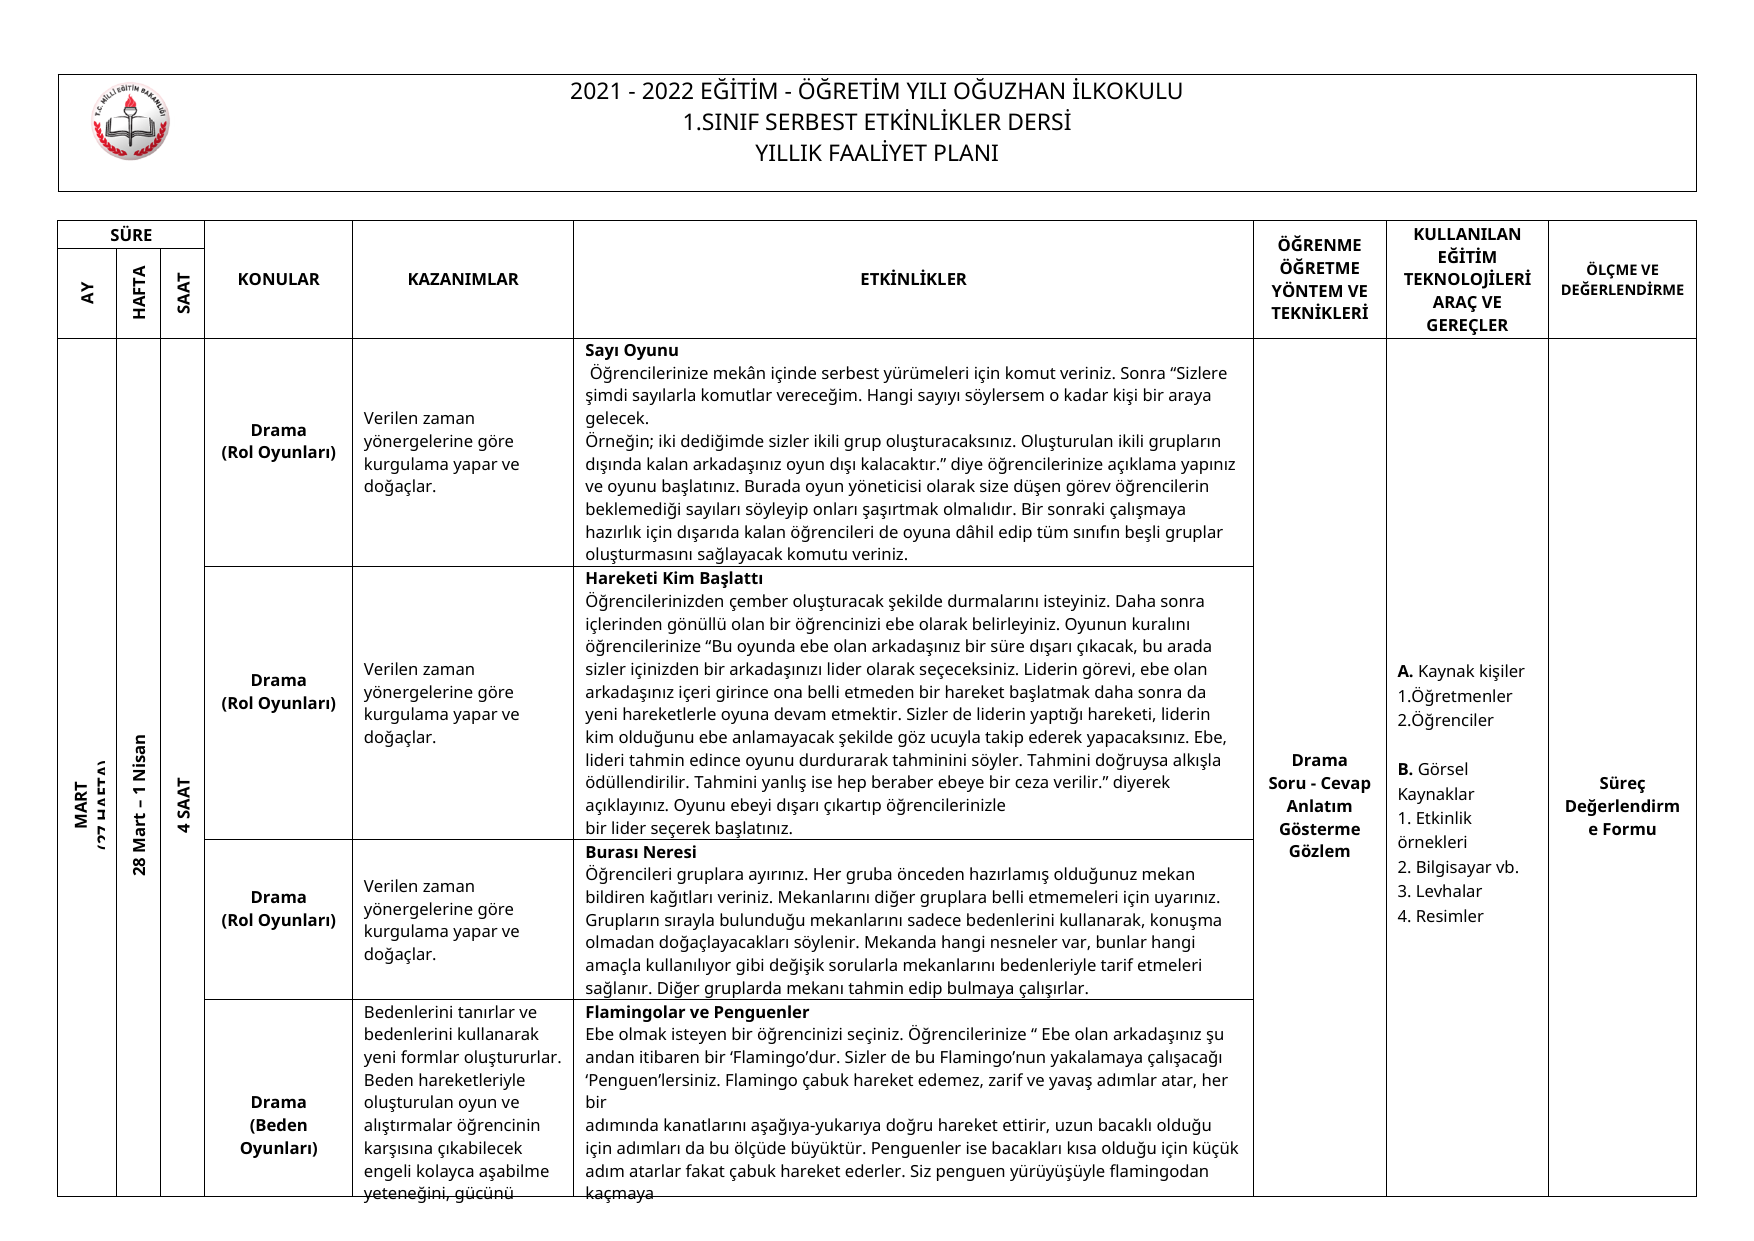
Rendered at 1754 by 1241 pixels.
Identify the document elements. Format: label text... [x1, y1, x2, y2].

table_cell Bedenlerini tanırlar ve bedenlerini kullanarak yeni formlar oluştururlar. Beden hareketleriyle oluşturulan oyun ve alıştırmalar öğrencinin karşısına çıkabilecek engeli kolayca aşabilme yeteneğini, gücünü yerinde ve zamanında kullanma alışkanlığını kazandırır. [353, 1000, 573, 1196]
table_cell Hareketi Kim Başlattı Öğrencilerinizden çember oluşturacak şekilde durmalarını isteyiniz. Daha sonra içlerinden gönüllü olan bir öğrencinizi ebe olarak belirleyiniz. Oyunun kuralını öğrencilerinize “Bu oyunda ebe olan arkadaşınız bir süre dışarı çıkacak, bu arada sizler içinizden bir arkadaşınızı lider olarak seçeceksiniz. Liderin görevi, ebe olan arkadaşınız içeri girince ona belli etmeden bir hareket başlatmak daha sonra da yeni hareketlerle oyuna devam etmektir. Sizler de liderin yaptığı hareketi, liderin kim olduğunu ebe anlamayacak şekilde göz ucuyla takip ederek yapacaksınız. Ebe, lideri tahmin edince oyunu durdurarak tahminini söyler. Tahmini doğruysa alkışla ödüllendirilir. Tahmini yanlış ise hep beraber ebeye bir ceza verilir.” diyerek açıklayınız. Oyunu ebeyi dışarı çıkartıp öğrencilerinizle bir lider seçerek başlatınız. [574, 567, 1253, 839]
table_header KULLANILAN EĞİTİM TEKNOLOJİLERİ ARAÇ VE GEREÇLER [1387, 221, 1548, 338]
table_cell A. Kaynak kişiler 1.Öğretmenler 2.Öğrenciler B. Görsel Kaynaklar 1. Etkinlik örnekleri 2. Bilgisayar vb. 3. Levhalar 4. Resimler [1387, 339, 1548, 1196]
table_cell HAFTA [117, 249, 160, 338]
table_header ÖLÇME VE DEĞERLENDİRME [1549, 221, 1696, 338]
table_cell Süreç Değerlendirme Formu [1549, 339, 1696, 1196]
table_cell Verilen zaman yönergelerine göre kurgulama yapar ve doğaçlar. [353, 567, 573, 839]
table_header ETKİNLİKLER [574, 221, 1253, 338]
table_cell Drama Soru - Cevap Anlatım Gösterme Gözlem [1254, 339, 1386, 1196]
table_cell Drama (Rol Oyunları) [205, 840, 352, 999]
table_header KAZANIMLAR [353, 221, 573, 338]
table_cell SAAT [161, 249, 204, 338]
table_cell Verilen zaman yönergelerine göre kurgulama yapar ve doğaçlar. [353, 339, 573, 566]
table_cell Drama (Beden Oyunları) [205, 1000, 352, 1196]
table_header KONULAR [205, 221, 352, 338]
table_header SÜRE [58, 221, 204, 248]
table_cell Burası Neresi Öğrencileri gruplara ayırınız. Her gruba önceden hazırlamış olduğunuz mekan bildiren kağıtları veriniz. Mekanlarını diğer gruplara belli etmemeleri için uyarınız. Grupların sırayla bulunduğu mekanlarını sadece bedenlerini kullanarak, konuşma olmadan doğaçlayacakları söylenir. Mekanda hangi nesneler var, bunlar hangi amaçla kullanılıyor gibi değişik sorularla mekanlarını bedenleriyle tarif etmeleri sağlanır. Diğer gruplarda mekanı tahmin edip bulmaya çalışırlar. [574, 840, 1253, 999]
table_cell Drama (Rol Oyunları) [205, 339, 352, 566]
table_cell Verilen zaman yönergelerine göre kurgulama yapar ve doğaçlar. [353, 840, 573, 999]
picture [85, 77, 175, 167]
table_cell Sayı Oyunu Öğrencilerinize mekân içinde serbest yürümeleri için komut veriniz. Sonra “Sizlere şimdi sayılarla komutlar vereceğim. Hangi sayıyı söylersem o kadar kişi bir araya gelecek. Örneğin; iki dediğimde sizler ikili grup oluşturacaksınız. Oluşturulan ikili grupların dışında kalan arkadaşınız oyun dışı kalacaktır.” diye öğrencilerinize açıklama yapınız ve oyunu başlatınız. Burada oyun yöneticisi olarak size düşen görev öğrencilerin beklemediği sayıları söyleyip onları şaşırtmak olmalıdır. Bir sonraki çalışmaya hazırlık için dışarıda kalan öğrencileri de oyuna dâhil edip tüm sınıfın beşli gruplar oluşturmasını sağlayacak komutu veriniz. [574, 339, 1253, 566]
table_cell Drama (Rol Oyunları) [205, 567, 352, 839]
table_cell MART (27.HAFTA) [58, 339, 116, 1196]
table_cell Flamingolar ve Penguenler Ebe olmak isteyen bir öğrencinizi seçiniz. Öğrencilerinize “ Ebe olan arkadaşınız şu andan itibaren bir ‘Flamingo’dur. Sizler de bu Flamingo’nun yakalamaya çalışacağı ‘Penguen’lersiniz. Flamingo çabuk hareket edemez, zarif ve yavaş adımlar atar, her bir adımında kanatlarını aşağıya-yukarıya doğru hareket ettirir, uzun bacaklı olduğu için adımları da bu ölçüde büyüktür. Penguenler ise bacakları kısa olduğu için küçük adım atarlar fakat çabuk hareket ederler. Siz penguen yürüyüşüyle flamingodan kaçmaya çalışacaksınız. Flamingo bir pengueni yakalarsa o penguen artık bir flamingodur. Oyunun bu aşamasından sonra flamingolar penguenleri beraber yakalamaya çalışırlar. Oyun tek bir penguen kalana kadar bu şekilde devam eder. [574, 1000, 1253, 1196]
table_header ÖĞRENME ÖĞRETME YÖNTEM VE TEKNİKLERİ [1254, 221, 1386, 338]
table_cell 4 SAAT [161, 339, 204, 1196]
table_cell AY [58, 249, 116, 338]
table_cell 28 Mart – 1 Nisan [117, 339, 160, 1196]
